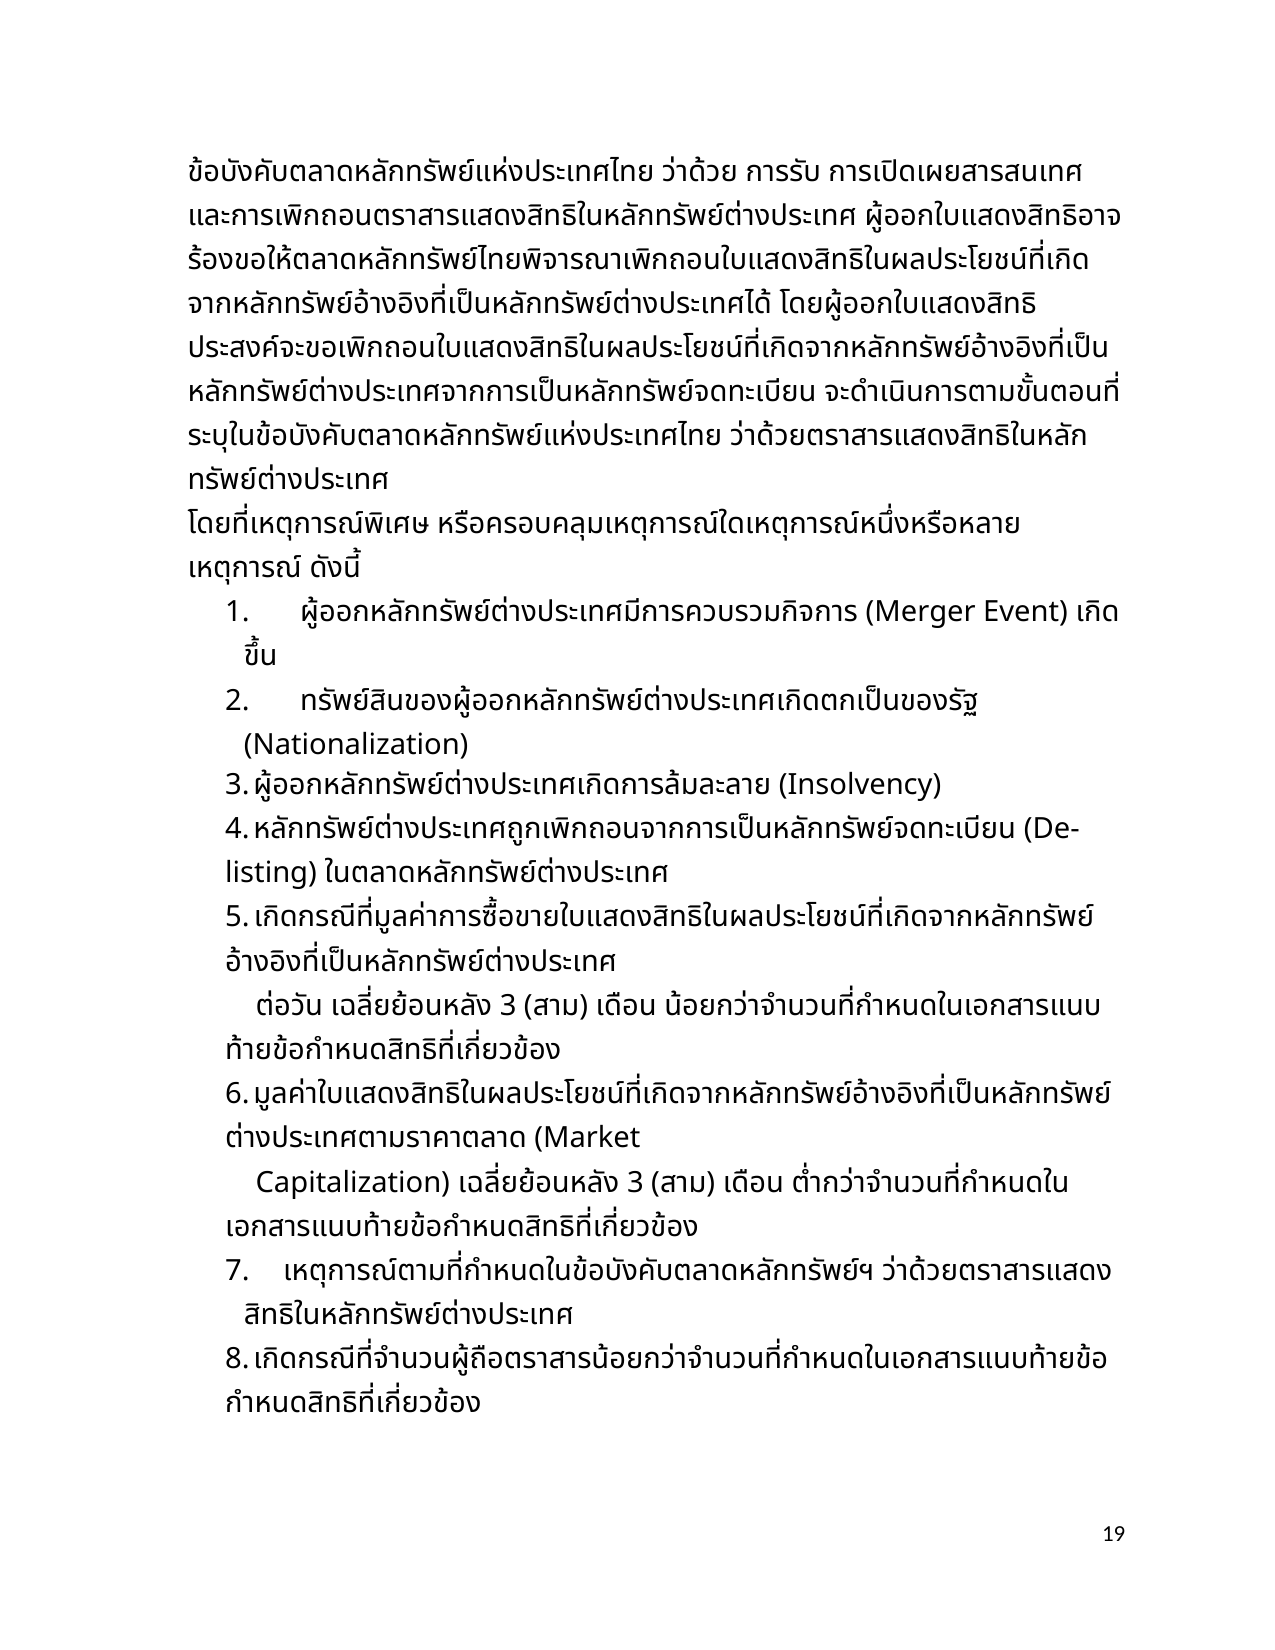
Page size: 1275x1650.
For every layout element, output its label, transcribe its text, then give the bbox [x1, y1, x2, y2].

list โดยที่เหตุการณ์พิเศษ หรือครอบคลุมเหตุการณ์ใดเหตุการณ์หนึ่งหรือหลายเหตุการณ์ ดังนี้ [187, 502, 1125, 591]
list เหตุการณ์ตามที่กำหนดในข้อบังคับตลาดหลักทรัพย์ฯ ว่าด้วยตราสารแสดงสิทธิในหลักทรัพย์ต่างประเทศ [225, 1249, 1125, 1338]
list มูลค่าใบแสดงสิทธิในผลประโยชน์ที่เกิดจากหลักทรัพย์อ้างอิงที่เป็นหลักทรัพย์ต่างประเทศตามราคาตลาด (Market Capitalization) เฉลี่ยย้อนหลัง 3 (สาม) เดือน ต่ำกว่าจำนวนที่กำหนดในเอกสารแนบท้ายข้อกำหนดสิทธิที่เกี่ยวข้อง [225, 1072, 1125, 1249]
list หลักทรัพย์ต่างประเทศถูกเพิกถอนจากการเป็นหลักทรัพย์จดทะเบียน (De-listing) ในตลาดหลักทรัพย์ต่างประเทศ [225, 807, 1125, 896]
list เกิดกรณีที่จำนวนผู้ถือตราสารน้อยกว่าจำนวนที่กำหนดในเอกสารแนบท้ายข้อกำหนดสิทธิที่เกี่ยวข้อง [225, 1338, 1125, 1426]
list ผู้ออกหลักทรัพย์ต่างประเทศมีการควบรวมกิจการ (Merger Event) เกิดขึ้น [225, 591, 1125, 679]
list ทรัพย์สินของผู้ออกหลักทรัพย์ต่างประเทศเกิดตกเป็นของรัฐ (Nationalization) [225, 679, 1125, 763]
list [150, 150, 1125, 502]
list ผู้ออกหลักทรัพย์ต่างประเทศเกิดการล้มละลาย (Insolvency) [225, 763, 1125, 807]
list เกิดกรณีที่มูลค่าการซื้อขายใบแสดงสิทธิในผลประโยชน์ที่เกิดจากหลักทรัพย์อ้างอิงที่เป็นหลักทรัพย์ต่างประเทศ ต่อวัน เฉลี่ยย้อนหลัง 3 (สาม) เดือน น้อยกว่าจำนวนที่กำหนดในเอกสารแนบท้ายข้อกำหนดสิทธิที่เกี่ยวข้อง [225, 896, 1125, 1072]
